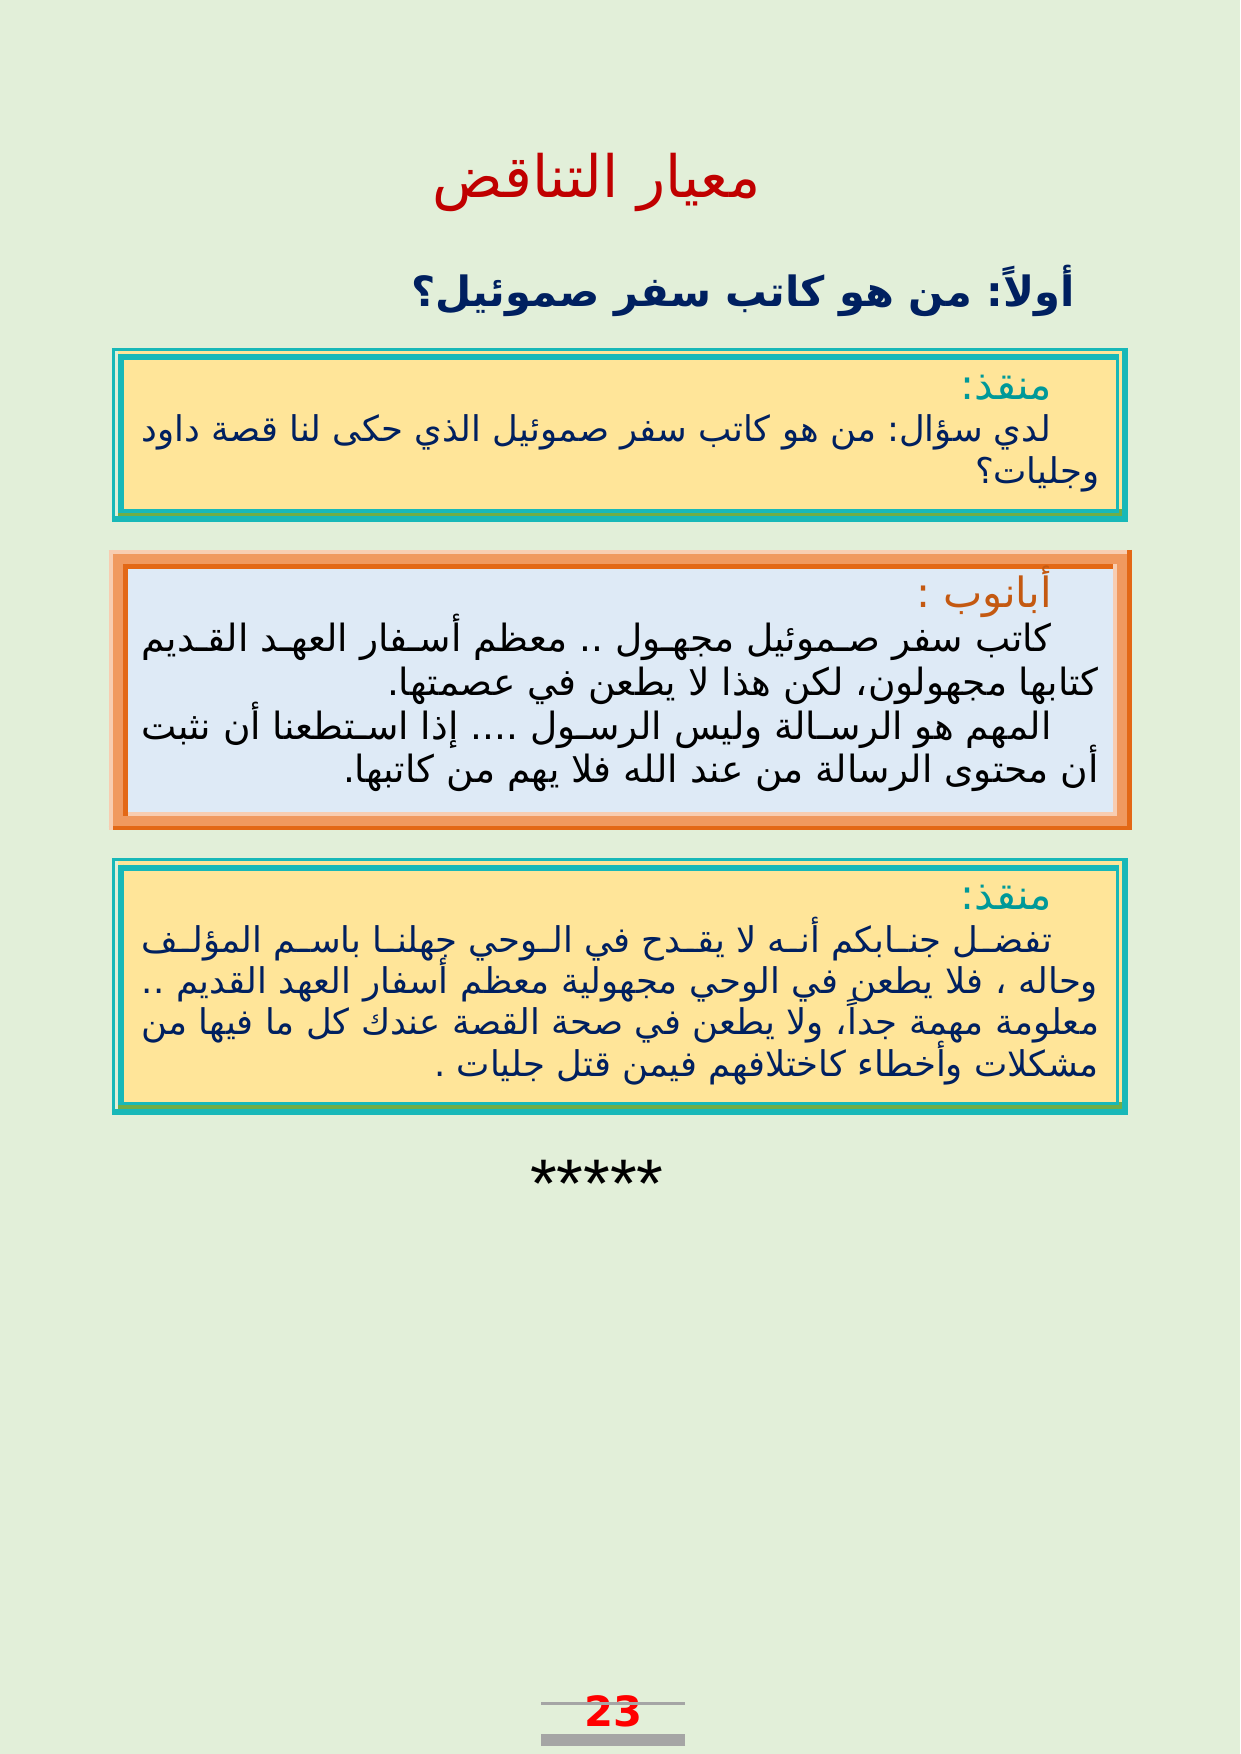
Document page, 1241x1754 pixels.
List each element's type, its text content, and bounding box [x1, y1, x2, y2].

table_header منقذ: تفضل جنابكم أنه لا يقدح في الوحي جهلنا باسم المؤلف وحاله ، فلا يطعن في الوحي مجهولية معظم أسفار العهد القديم .. معلومة مهمة جداً، ولا يطعن في صحة القصة عندك كل ما فيها من مشكلات وأخطاء كاختلافهم فيمن قتل جليات . [118, 861, 1122, 1102]
subtitle معيار التناقض [118, 143, 1122, 211]
subtitle أولاً: من هو كاتب سفر صموئيل؟ [118, 267, 1122, 316]
table_header أبانوب : كاتب سفر صموئيل مجهول .. معظم أسفار العهد القديم كتابها مجهولون، لكن هذا لا يطعن في عصمتها. المهم هو الرسالة وليس الرسول .... إذا استطعنا أن نثبت أن محتوى الرسالة من عند الله فلا يهم من كاتبها. [128, 569, 1113, 812]
text ***** [118, 1143, 1122, 1222]
table_header منقذ: لدي سؤال: من هو كاتب سفر صموئيل الذي حكى لنا قصة داود وجليات؟ [118, 351, 1122, 509]
